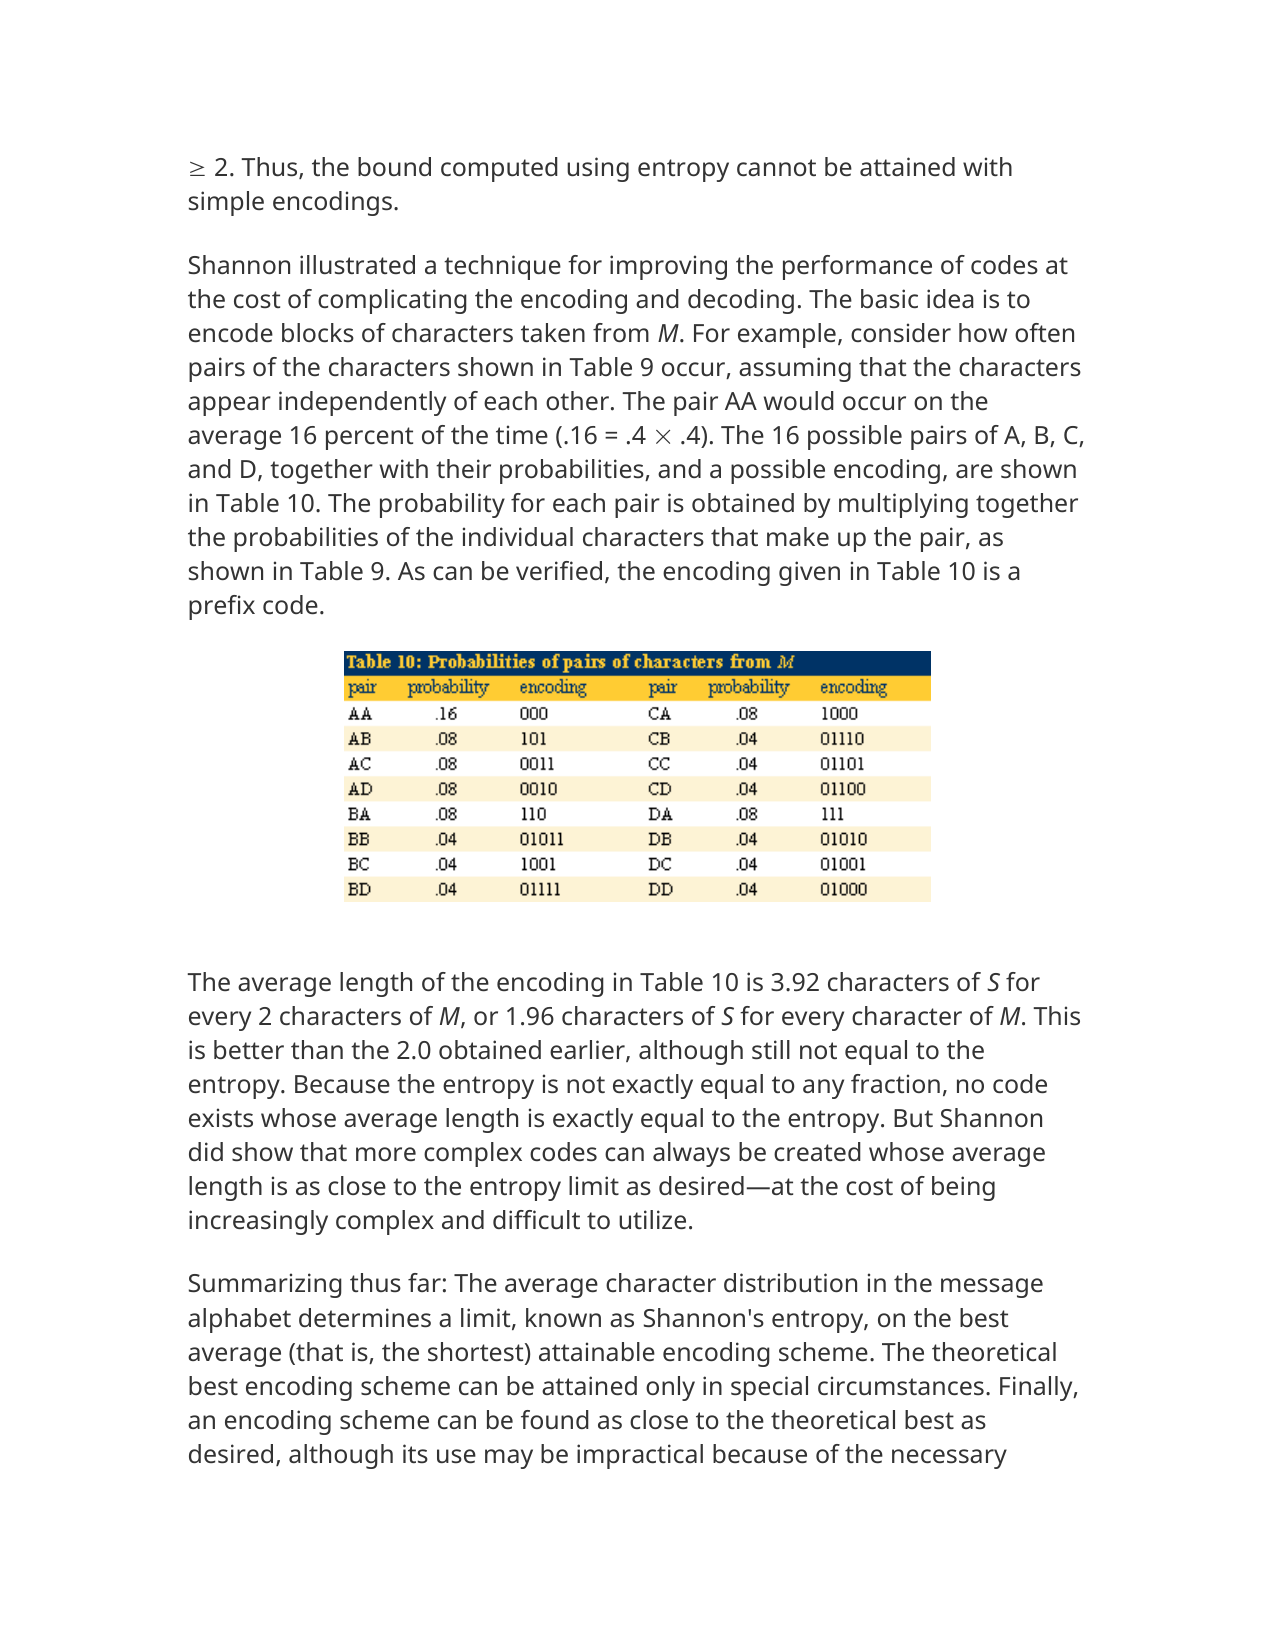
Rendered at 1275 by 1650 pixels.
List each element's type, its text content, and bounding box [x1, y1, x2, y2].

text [187, 1266, 1087, 1471]
text illustrated a technique for improving the performance of codes at the cost of complicating the encoding and decoding. The basic idea is to encode blocks of characters taken from M. For example, consider how often pairs of the characters shown in Table 9 occur, assuming that the characters appear independently of each other. The pair AA would occur on the average 16 percent of the time (.16 = .4  .4). The 16 possible pairs of A, B, C, and D, together with their probabilities, and a possible encoding, are shown in Table 10. The probability for each pair is obtained by multiplying together the probabilities of the individual characters that make up the pair, as shown in Table 9. As can be verified, the encoding given in Table 10 is a prefix code. [187, 247, 1087, 622]
text The average length of the encoding in Table 10 is 3.92 characters of S for every 2 characters of M, or 1.96 characters of S for every character of M. This is better than the 2.0 obtained earlier, although still not equal to the entropy. Because the entropy is not exactly equal to any fraction, no code exists whose average length is exactly equal to the entropy. But did show that more complex codes can always be created whose average length is as close to the entropy limit as desired—at the cost of being increasingly complex and difficult to utilize. [187, 964, 1087, 1237]
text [187, 150, 1087, 218]
picture [344, 651, 931, 902]
